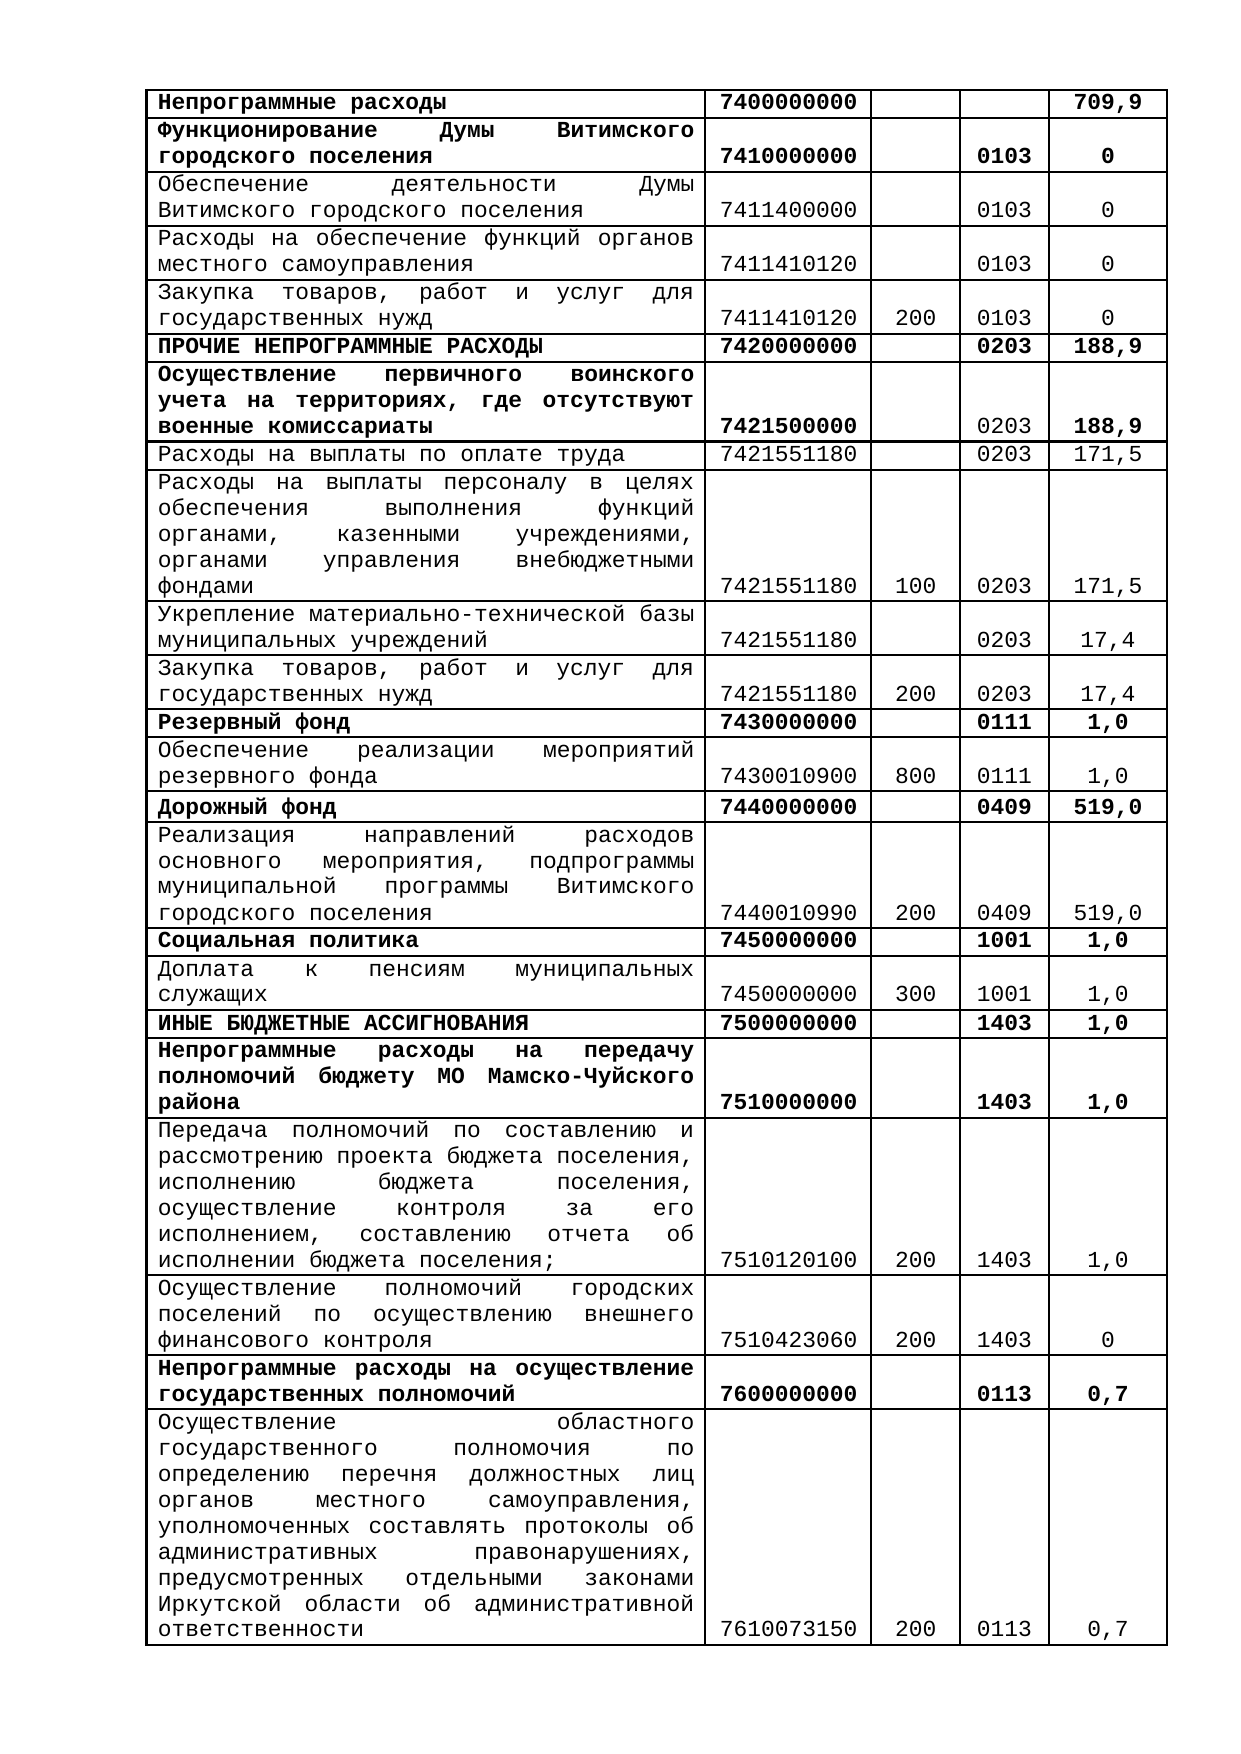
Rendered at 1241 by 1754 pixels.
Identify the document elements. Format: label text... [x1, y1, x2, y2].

table_cell Обеспечение деятельности Думы Витимского городского поселения [148, 173, 704, 224]
table_cell ИНЫЕ БЮДЖЕТНЫЕ АССИГНОВАНИЯ [148, 1011, 704, 1037]
table_cell 7450000000 [706, 957, 870, 1009]
table_cell 1403 [961, 1011, 1048, 1037]
table_cell 200 [872, 1410, 959, 1644]
table_cell [872, 443, 959, 468]
table_cell 17,4 [1050, 656, 1166, 708]
table_cell 100 [872, 471, 959, 600]
table_cell 0111 [961, 710, 1048, 736]
table_cell Закупка товаров, работ и услуг для государственных нужд [148, 281, 704, 332]
table_cell Закупка товаров, работ и услуг для государственных нужд [148, 656, 704, 708]
table_cell 0 [1050, 173, 1166, 224]
table_cell 300 [872, 957, 959, 1009]
table_cell 200 [872, 281, 959, 332]
table_cell Осуществление областного государственного полномочия по определению перечня должностных лиц органов местного самоуправления, уполномоченных составлять протоколы об административных правонарушениях, предусмотренных отдельными законами Иркутской области об административной ответственности [148, 1410, 704, 1644]
table_cell 200 [872, 1276, 959, 1354]
table_cell [872, 1011, 959, 1037]
table_cell 0 [1050, 119, 1166, 171]
table_cell 0409 [961, 792, 1048, 821]
table_cell 0203 [961, 335, 1048, 361]
table_cell 200 [872, 1119, 959, 1274]
table_cell [872, 173, 959, 224]
table_cell 7440000000 [706, 792, 870, 821]
table_cell 0203 [961, 471, 1048, 600]
table_cell [872, 929, 959, 955]
table_cell Резервный фонд [148, 710, 704, 736]
table_cell 7421551180 [706, 602, 870, 654]
table_cell Социальная политика [148, 929, 704, 955]
table_cell 188,9 [1050, 363, 1166, 440]
table_cell 1403 [961, 1119, 1048, 1274]
table_cell Дорожный фонд [148, 792, 704, 821]
table_cell 17,4 [1050, 602, 1166, 654]
table_cell [961, 91, 1048, 117]
table_cell 171,5 [1050, 443, 1166, 468]
table_cell 0113 [961, 1410, 1048, 1644]
table_cell [872, 710, 959, 736]
table_cell 1,0 [1050, 957, 1166, 1009]
table_cell ПРОЧИЕ НЕПРОГРАММНЫЕ РАСХОДЫ [148, 335, 704, 361]
table_cell Расходы на обеспечение функций органов местного самоуправления [148, 227, 704, 278]
table_cell Функционирование Думы Витимского городского поселения [148, 119, 704, 171]
table_cell 0 [1050, 227, 1166, 278]
table_cell 1403 [961, 1276, 1048, 1354]
table_cell 1,0 [1050, 738, 1166, 790]
table_cell 0103 [961, 281, 1048, 332]
table_cell Реализация направлений расходов основного мероприятия, подпрограммы муниципальной программы Витимского городского поселения [148, 823, 704, 927]
table_cell Расходы на выплаты персоналу в целях обеспечения выполнения функций органами, казенными учреждениями, органами управления внебюджетными фондами [148, 471, 704, 600]
table_cell 7430010900 [706, 738, 870, 790]
table_cell Осуществление полномочий городских поселений по осуществлению внешнего финансового контроля [148, 1276, 704, 1354]
table_cell Непрограммные расходы на осуществление государственных полномочий [148, 1356, 704, 1408]
table_cell 519,0 [1050, 823, 1166, 927]
table_cell 0103 [961, 227, 1048, 278]
table_cell 1,0 [1050, 1119, 1166, 1274]
table_cell 0 [1050, 281, 1166, 332]
table_cell 0203 [961, 656, 1048, 708]
table_cell 7440010990 [706, 823, 870, 927]
table_cell [872, 119, 959, 171]
table_cell 7600000000 [706, 1356, 870, 1408]
table_cell 1001 [961, 957, 1048, 1009]
table_cell 1,0 [1050, 710, 1166, 736]
table_cell 7421551180 [706, 471, 870, 600]
table_cell Непрограммные расходы [148, 91, 704, 117]
table_cell Обеспечение реализации мероприятий резервного фонда [148, 738, 704, 790]
table_cell [872, 91, 959, 117]
table_cell 0203 [961, 602, 1048, 654]
table_cell [872, 792, 959, 821]
table_cell 7400000000 [706, 91, 870, 117]
table_cell 1,0 [1050, 1011, 1166, 1037]
table_cell 0103 [961, 173, 1048, 224]
table_cell 709,9 [1050, 91, 1166, 117]
table_cell Непрограммные расходы на передачу полномочий бюджету МО Мамско-Чуйского района [148, 1039, 704, 1117]
table_cell [872, 602, 959, 654]
table_cell 7430000000 [706, 710, 870, 736]
table_cell Передача полномочий по составлению и рассмотрению проекта бюджета поселения, исполнению бюджета поселения, осуществление контроля за его исполнением, составлению отчета об исполнении бюджета поселения; [148, 1119, 704, 1274]
table_cell [872, 227, 959, 278]
table_cell 7410000000 [706, 119, 870, 171]
table_cell 800 [872, 738, 959, 790]
table_cell 7421500000 [706, 363, 870, 440]
table_cell 7510120100 [706, 1119, 870, 1274]
table_cell 7510423060 [706, 1276, 870, 1354]
table_cell 200 [872, 656, 959, 708]
table_cell 1001 [961, 929, 1048, 955]
table_cell 0409 [961, 823, 1048, 927]
table_cell 171,5 [1050, 471, 1166, 600]
table_cell 7411410120 [706, 281, 870, 332]
table_cell 519,0 [1050, 792, 1166, 821]
table_cell 1,0 [1050, 929, 1166, 955]
table_cell Доплата к пенсиям муниципальных служащих [148, 957, 704, 1009]
table_cell 7420000000 [706, 335, 870, 361]
table_cell [872, 363, 959, 440]
table_cell [872, 1039, 959, 1117]
table_cell Расходы на выплаты по оплате труда [148, 443, 704, 468]
table_cell 7450000000 [706, 929, 870, 955]
table_cell 7500000000 [706, 1011, 870, 1037]
table_cell 0113 [961, 1356, 1048, 1408]
table_cell 0,7 [1050, 1410, 1166, 1644]
table_cell 7411400000 [706, 173, 870, 224]
table_cell 0203 [961, 363, 1048, 440]
table_cell [872, 335, 959, 361]
table_cell Осуществление первичного воинского учета на территориях, где отсутствуют военные комиссариаты [148, 363, 704, 440]
table_cell 0203 [961, 443, 1048, 468]
table_cell 0 [1050, 1276, 1166, 1354]
table_cell 0111 [961, 738, 1048, 790]
table_cell [872, 1356, 959, 1408]
table_cell 0103 [961, 119, 1048, 171]
table_cell 7610073150 [706, 1410, 870, 1644]
table_cell 0,7 [1050, 1356, 1166, 1408]
table_cell 7421551180 [706, 443, 870, 468]
table_cell 1,0 [1050, 1039, 1166, 1117]
table_cell 1403 [961, 1039, 1048, 1117]
table_cell 188,9 [1050, 335, 1166, 361]
table_cell Укрепление материально-технической базы муниципальных учреждений [148, 602, 704, 654]
table_cell 200 [872, 823, 959, 927]
table_cell 7411410120 [706, 227, 870, 278]
table_cell 7510000000 [706, 1039, 870, 1117]
table_cell 7421551180 [706, 656, 870, 708]
